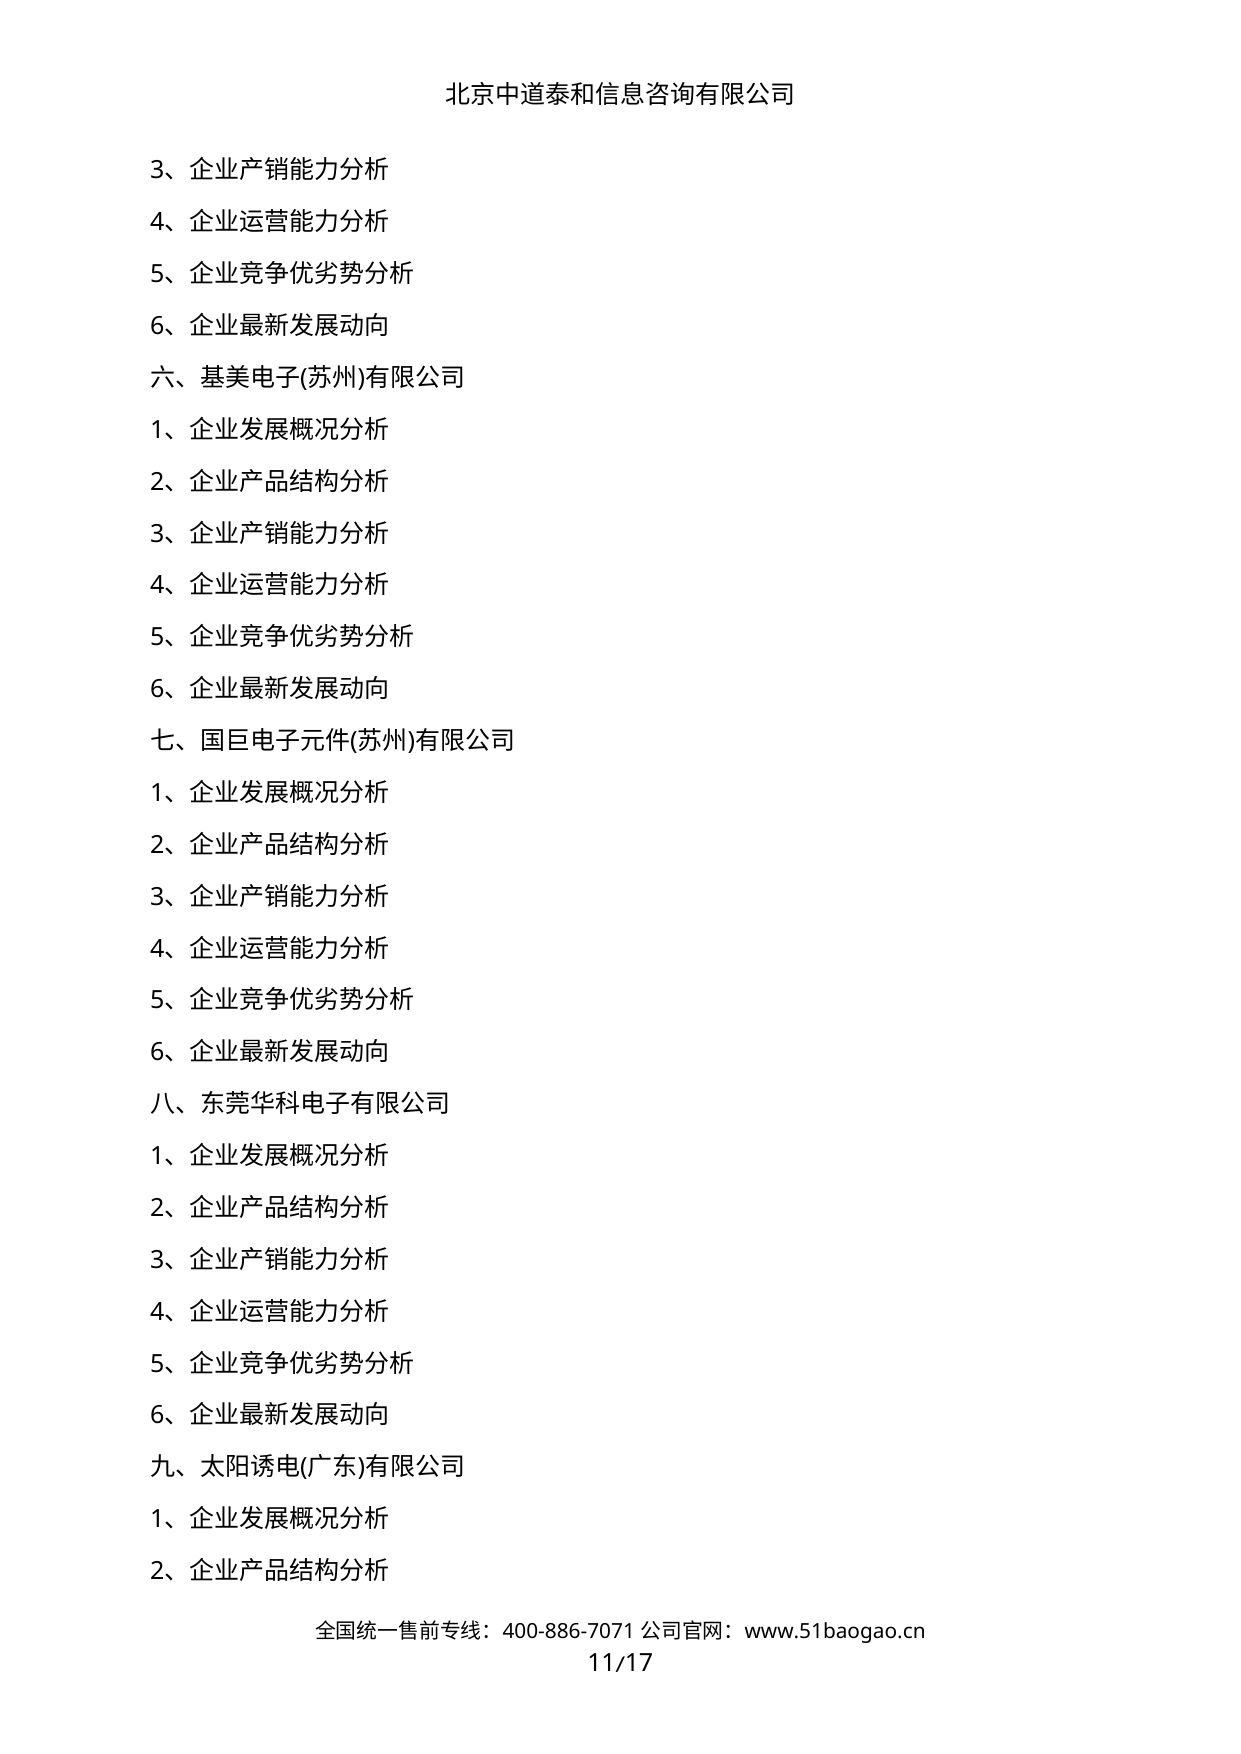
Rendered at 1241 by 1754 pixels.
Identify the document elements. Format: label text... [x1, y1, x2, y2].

text 5、企业竞争优劣势分析 [150, 1343, 1090, 1379]
text 6、企业最新发展动向 [150, 306, 1090, 342]
text 4、企业运营能力分析 [150, 1291, 1090, 1327]
text 2、企业产品结构分析 [150, 824, 1090, 861]
text 5、企业竞争优劣势分析 [150, 254, 1090, 290]
text 1、企业发展概况分析 [150, 772, 1090, 809]
text 1、企业发展概况分析 [150, 409, 1090, 446]
text 3、企业产销能力分析 [150, 876, 1090, 912]
text 5、企业竞争优劣势分析 [150, 980, 1090, 1016]
text 2、企业产品结构分析 [150, 1187, 1090, 1224]
text 6、企业最新发展动向 [150, 1395, 1090, 1431]
text 3、企业产销能力分析 [150, 513, 1090, 549]
text 3、企业产销能力分析 [150, 1239, 1090, 1276]
text 六、基美电子(苏州)有限公司 [150, 357, 1090, 394]
text 2、企业产品结构分析 [150, 461, 1090, 497]
text 1、企业发展概况分析 [150, 1499, 1090, 1535]
text 七、国巨电子元件(苏州)有限公司 [150, 721, 1090, 757]
text 4、企业运营能力分析 [150, 928, 1090, 964]
text 5、企业竞争优劣势分析 [150, 617, 1090, 653]
text 6、企业最新发展动向 [150, 1032, 1090, 1068]
text 4、企业运营能力分析 [150, 202, 1090, 238]
text 九、太阳诱电(广东)有限公司 [150, 1447, 1090, 1483]
text 2、企业产品结构分析 [150, 1551, 1090, 1587]
text 3、企业产销能力分析 [150, 150, 1090, 186]
text 4、企业运营能力分析 [150, 565, 1090, 601]
text 1、企业发展概况分析 [150, 1136, 1090, 1172]
text 6、企业最新发展动向 [150, 669, 1090, 705]
text 八、东莞华科电子有限公司 [150, 1084, 1090, 1120]
